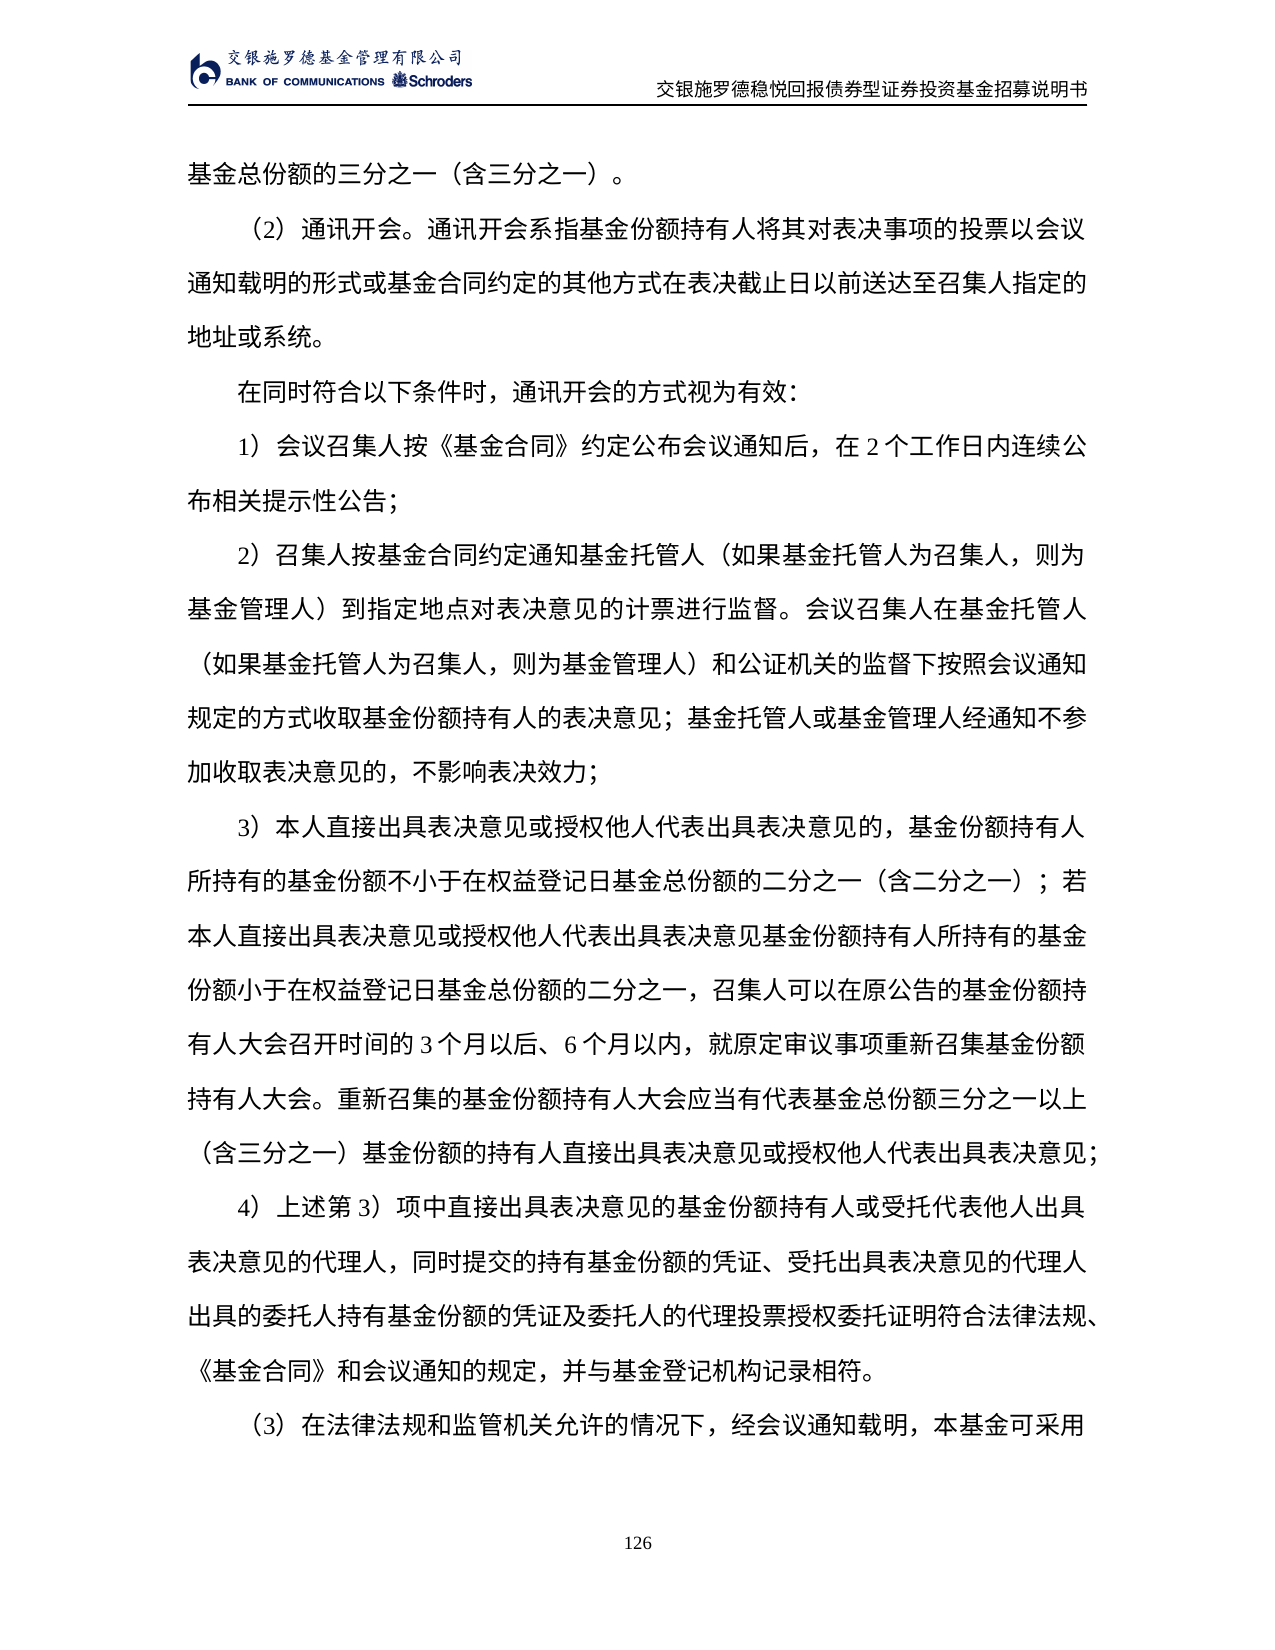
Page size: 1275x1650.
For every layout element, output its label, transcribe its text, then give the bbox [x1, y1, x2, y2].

text 2）召集人按基金合同约定通知基金托管人（如果基金托管人为召集人，则为基金管理人）到指定地点对表决意见的计票进行监督。会议召集人在基金托管人（如果基金托管人为召集人，则为基金管理人）和公证机关的监督下按照会议通知规定的方式收取基金份额持有人的表决意见；基金托管人或基金管理人经通知不参加收取表决意见的，不影响表决效力； [187, 535, 1087, 789]
text 3）本人直接出具表决意见或授权他人代表出具表决意见的，基金份额持有人所持有的基金份额不小于在权益登记日基金总份额的二分之一（含二分之一）；若本人直接出具表决意见或授权他人代表出具表决意见基金份额持有人所持有的基金份额小于在权益登记日基金总份额的二分之一，召集人可以在原公告的基金份额持有人大会召开时间的3个月以后、6个月以内，就原定审议事项重新召集基金份额持有人大会。重新召集的基金份额持有人大会应当有代表基金总份额三分之一以上（含三分之一）基金份额的持有人直接出具表决意见或授权他人代表出具表决意见； [187, 807, 1087, 1170]
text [187, 1405, 1087, 1442]
text 4）上述第3）项中直接出具表决意见的基金份额持有人或受托代表他人出具表决意见的代理人，同时提交的持有基金份额的凭证、受托出具表决意见的代理人出具的委托人持有基金份额的凭证及委托人的代理投票授权委托证明符合法律法规、《基金合同》和会议通知的规定，并与基金登记机构记录相符。 [187, 1188, 1087, 1387]
text 在同时符合以下条件时，通讯开会的方式视为有效： [187, 372, 1087, 408]
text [187, 155, 1087, 191]
text 1）会议召集人按《基金合同》约定公布会议通知后，在2个工作日内连续公布相关提示性公告； [187, 427, 1087, 517]
picture [190, 50, 472, 89]
text （2）通讯开会。通讯开会系指基金份额持有人将其对表决事项的投票以会议通知载明的形式或基金合同约定的其他方式在表决截止日以前送达至召集人指定的地址或系统。 [187, 209, 1087, 354]
